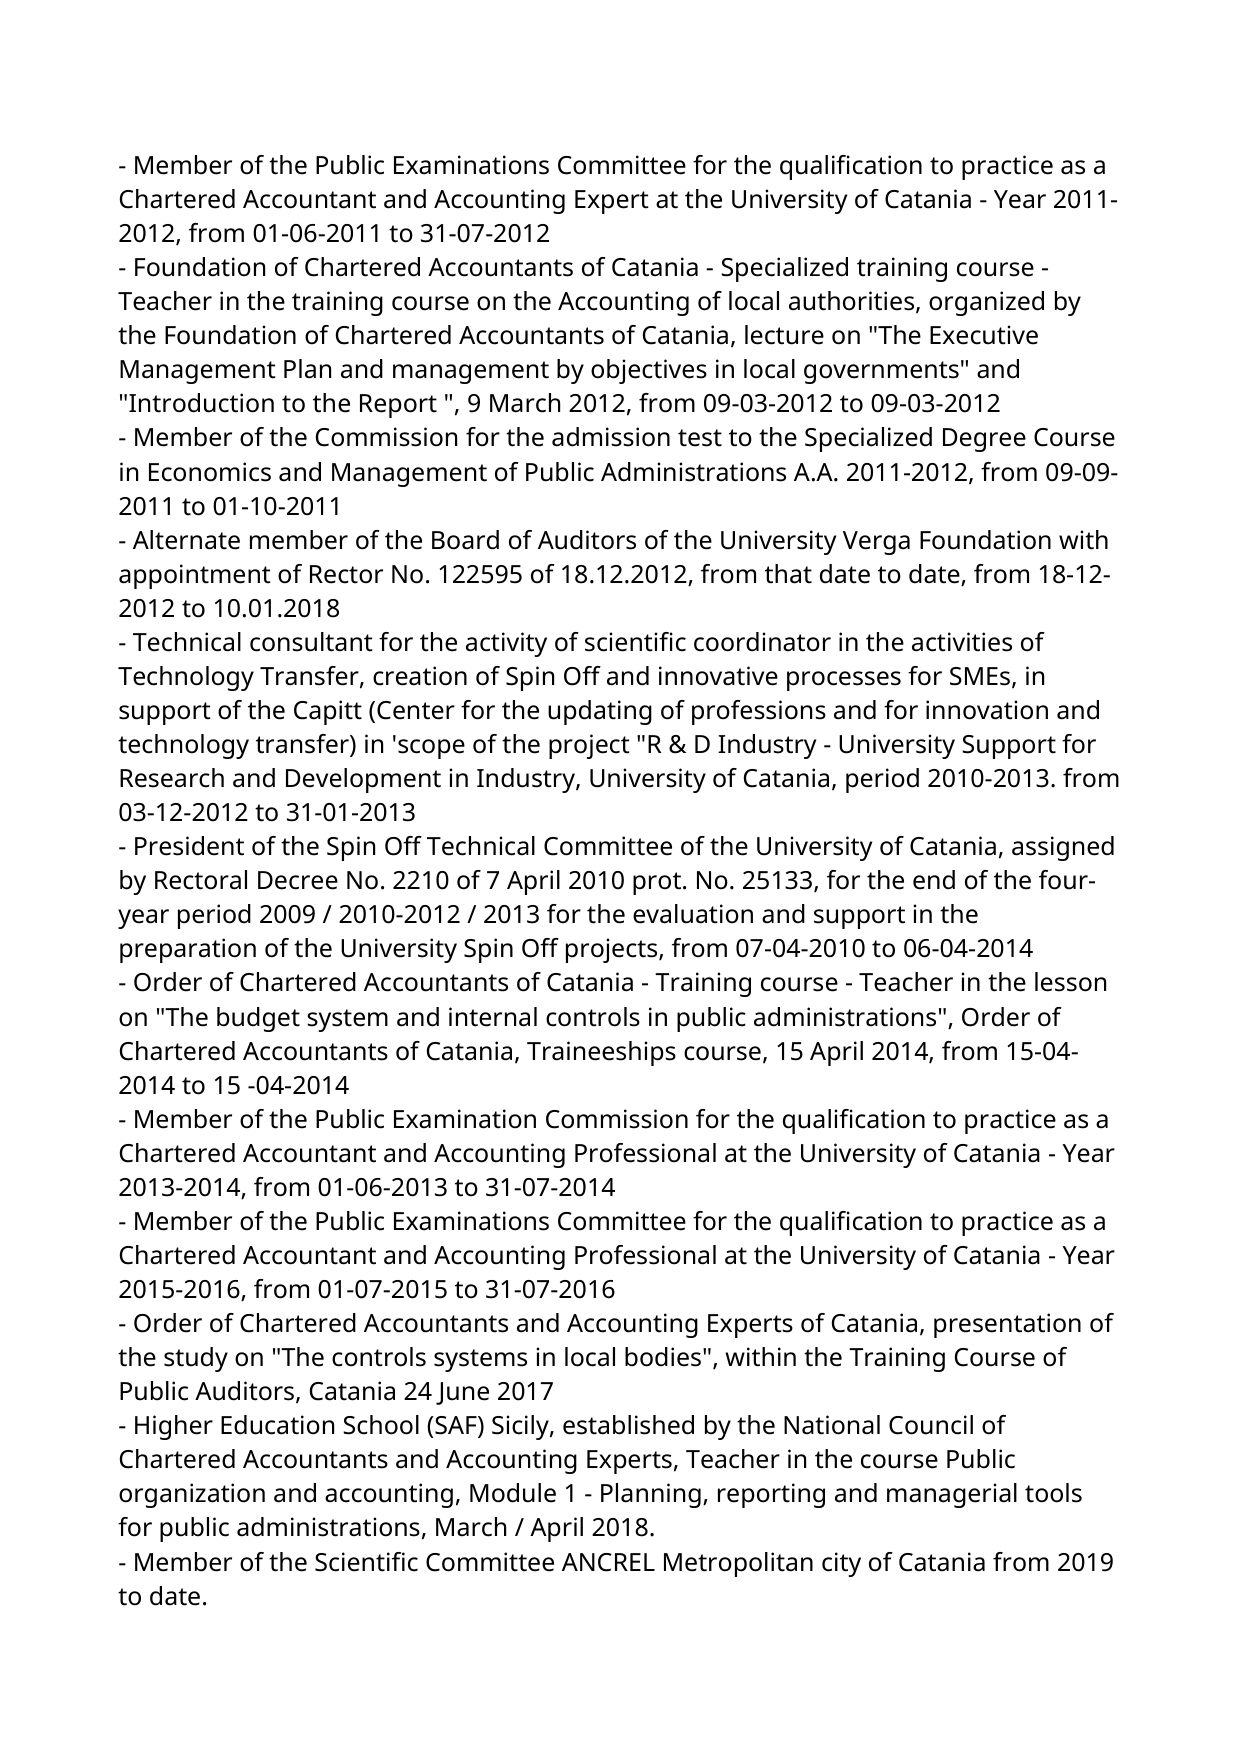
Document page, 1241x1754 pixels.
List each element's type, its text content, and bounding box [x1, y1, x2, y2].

text - Member of the Scientific Committee ANCREL Metropolitan city of Catania from 2019 to date. [118, 1544, 1122, 1612]
text - Technical consultant for the activity of scientific coordinator in the activities of Technology Transfer, creation of Spin Off and innovative processes for SMEs, in support of the Capitt (Center for the updating of professions and for innovation and technology transfer) in 'scope of the project "R & D Industry - University Support for Research and Development in Industry, University of Catania, period 2010-2013. from 03-12-2012 to 31-01-2013 [118, 624, 1122, 829]
text - President of the Spin Off Technical Committee of the University of Catania, assigned by Rectoral Decree No. 2210 of 7 April 2010 prot. No. 25133, for the end of the four-year period 2009 / 2010-2012 / 2013 for the evaluation and support in the preparation of the University Spin Off projects, from 07-04-2010 to 06-04-2014 [118, 829, 1122, 965]
text - Higher Education School (SAF) Sicily, established by the National Council of Chartered Accountants and Accounting Experts, Teacher in the course Public organization and accounting, Module 1 - Planning, reporting and managerial tools for public administrations, March / April 2018. [118, 1408, 1122, 1544]
text - Order of Chartered Accountants of Catania - Training course - Teacher in the lesson on "The budget system and internal controls in public administrations", Order of Chartered Accountants of Catania, Traineeships course, 15 April 2014, from 15-04-2014 to 15 -04-2014 [118, 965, 1122, 1101]
text - Member of the Commission for the admission test to the Specialized Degree Course in Economics and Management of Public Administrations A.A. 2011-2012, from 09-09-2011 to 01-10-2011 [118, 420, 1122, 522]
text - Foundation of Chartered Accountants of Catania - Specialized training course - Teacher in the training course on the Accounting of local authorities, organized by the Foundation of Chartered Accountants of Catania, lecture on "The Executive Management Plan and management by objectives in local governments" and "Introduction to the Report ", 9 March 2012, from 09-03-2012 to 09-03-2012 [118, 250, 1122, 420]
text - Alternate member of the Board of Auditors of the University Verga Foundation with appointment of Rector No. 122595 of 18.12.2012, from that date to date, from 18-12-2012 to 10.01.2018 [118, 522, 1122, 624]
text - Member of the Public Examination Commission for the qualification to practice as a Chartered Accountant and Accounting Professional at the University of Catania - Year 2013-2014, from 01-06-2013 to 31-07-2014 [118, 1101, 1122, 1203]
text - Order of Chartered Accountants and Accounting Experts of Catania, presentation of the study on "The controls systems in local bodies", within the Training Course of Public Auditors, Catania 24 June 2017 [118, 1306, 1122, 1408]
text - Member of the Public Examinations Committee for the qualification to practice as a Chartered Accountant and Accounting Professional at the University of Catania - Year 2015-2016, from 01-07-2015 to 31-07-2016 [118, 1203, 1122, 1306]
text - Member of the Public Examinations Committee for the qualification to practice as a Chartered Accountant and Accounting Expert at the University of Catania - Year 2011-2012, from 01-06-2011 to 31-07-2012 [118, 148, 1122, 250]
